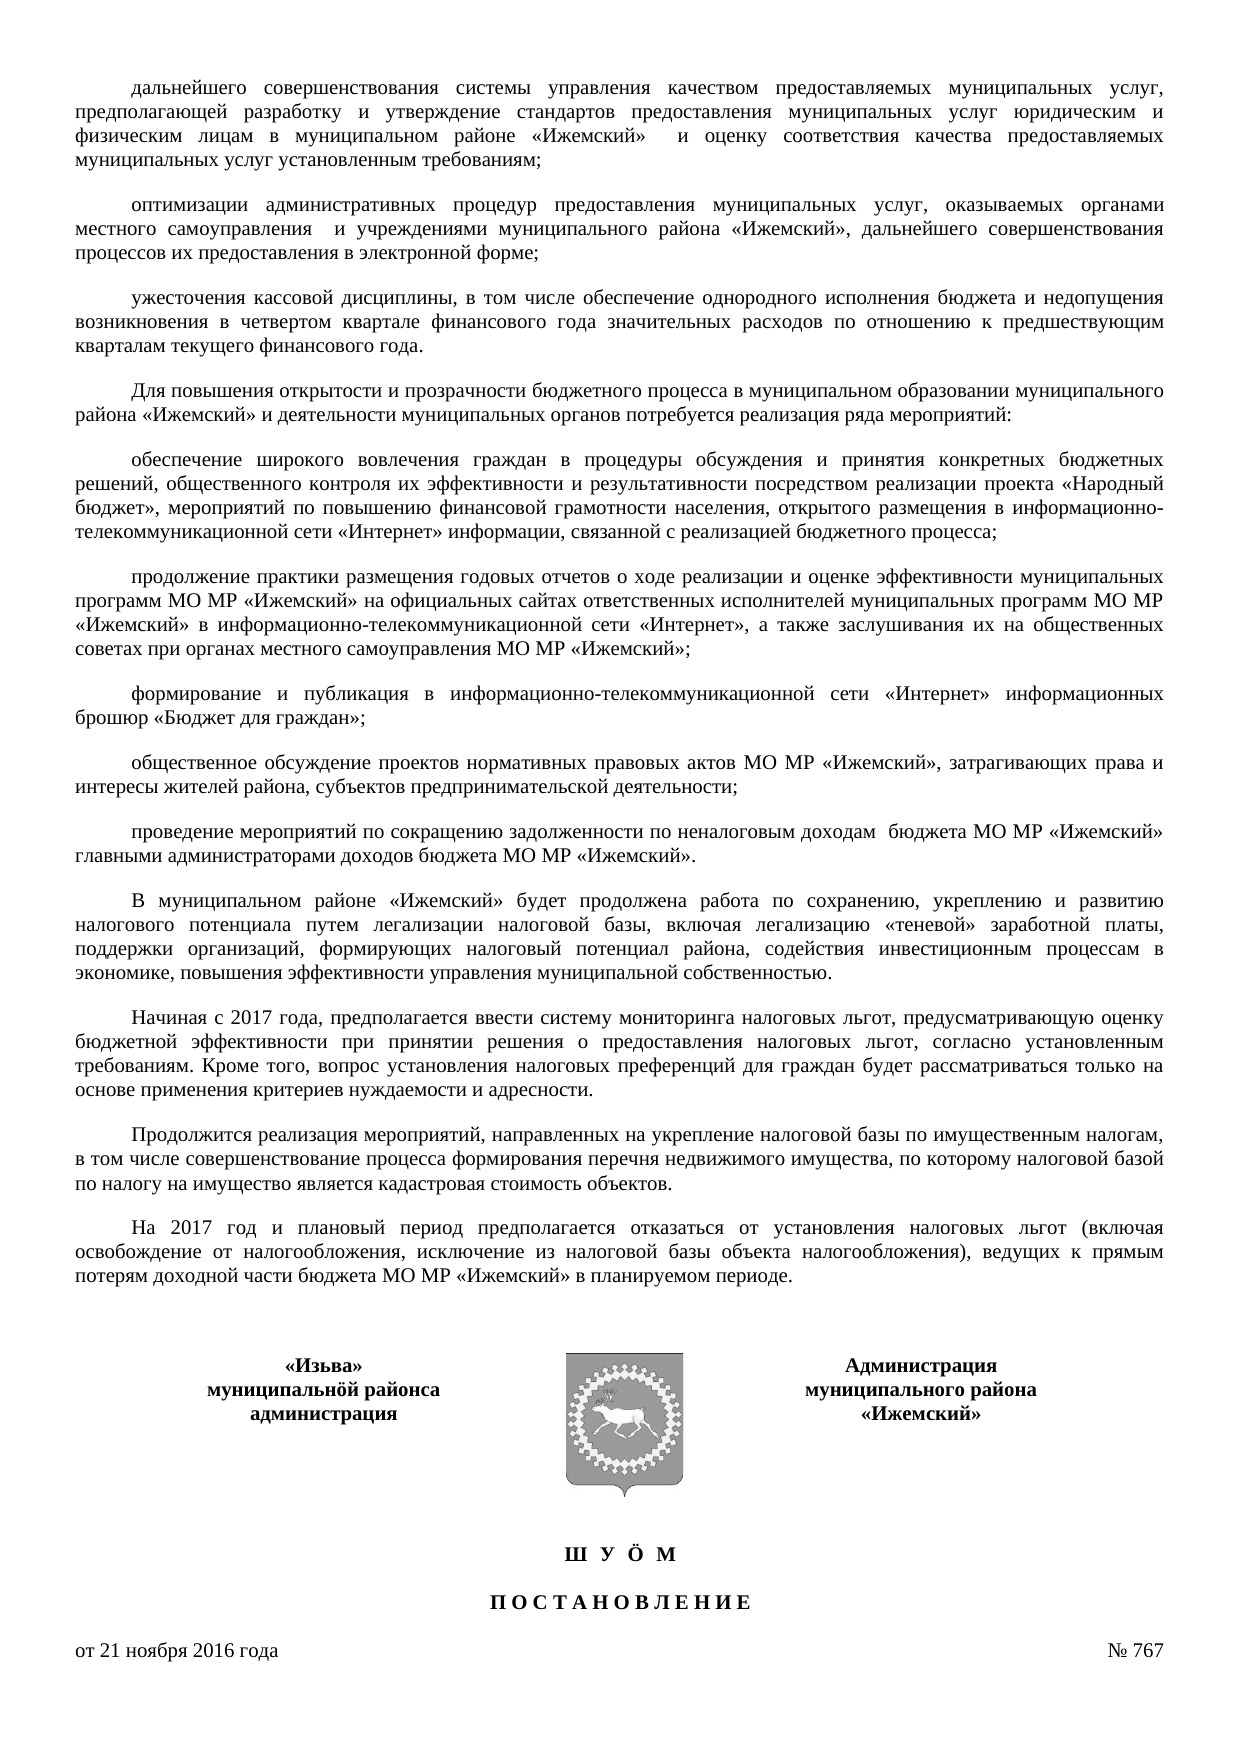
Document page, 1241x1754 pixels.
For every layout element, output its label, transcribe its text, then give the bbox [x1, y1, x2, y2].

text продолжение практики размещения годовых отчетов о ходе реализации и оценке эффективности муниципальных программ МО МР «Ижемский» на официальных сайтах ответственных исполнителей муниципальных программ МО МР «Ижемский» в информационно-телекоммуникационной сети «Интернет», а также заслушивания их на общественных советах при органах местного самоуправления МО МР «Ижемский»; [75, 564, 1165, 660]
list П О С Т А Н О В Л Е Н И Е [75, 1590, 1165, 1614]
text Начиная с 2017 года, предполагается ввести систему мониторинга налоговых льгот, предусматривающую оценку бюджетной эффективности при принятии решения о предоставления налоговых льгот, согласно установленным требованиям. Кроме того, вопрос установления налоговых преференций для граждан будет рассматриваться только на основе применения критериев нуждаемости и адресности. [75, 1005, 1165, 1101]
text формирование и публикация в информационно-телекоммуникационной сети «Интернет» информационных брошюр «Бюджет для граждан»; [75, 681, 1165, 729]
list ШУÖМ [75, 1542, 1165, 1566]
text Продолжится реализация мероприятий, направленных на укрепление налоговой базы по имущественным налогам, в том числе совершенствование процесса формирования перечня недвижимого имущества, по которому налоговой базой по налогу на имущество является кадастровая стоимость объектов. [75, 1122, 1165, 1194]
picture [566, 1353, 684, 1497]
text дальнейшего совершенствования системы управления качеством предоставляемых муниципальных услуг, предполагающей разработку и утверждение стандартов предоставления муниципальных услуг юридическим и физическим лицам в муниципальном районе «Ижемский» и оценку соответствия качества предоставляемых муниципальных услуг установленным требованиям; [75, 75, 1165, 171]
text оптимизации административных процедур предоставления муниципальных услуг, оказываемых органами местного самоуправления и учреждениями муниципального района «Ижемский», дальнейшего совершенствования процессов их предоставления в электронной форме; [75, 192, 1165, 264]
text общественное обсуждение проектов нормативных правовых актов МО МР «Ижемский», затрагивающих права и интересы жителей района, субъектов предпринимательской деятельности; [75, 750, 1165, 798]
text В муниципальном районе «Ижемский» будет продолжена работа по сохранению, укреплению и развитию налогового потенциала путем легализации налоговой базы, включая легализацию «теневой» заработной платы, поддержки организаций, формирующих налоговый потенциал района, содействия инвестиционным процессам в экономике, повышения эффективности управления муниципальной собственностью. [75, 888, 1165, 984]
text проведение мероприятий по сокращению задолженности по неналоговым доходам бюджета МО МР «Ижемский» главными администраторами доходов бюджета МО МР «Ижемский». [75, 819, 1165, 867]
text обеспечение широкого вовлечения граждан в процедуры обсуждения и принятия конкретных бюджетных решений, общественного контроля их эффективности и результативности посредством реализации проекта «Народный бюджет», мероприятий по повышению финансовой грамотности населения, открытого размещения в информационно-телекоммуникационной сети «Интернет» информации, связанной с реализацией бюджетного процесса; [75, 447, 1165, 543]
text Для повышения открытости и прозрачности бюджетного процесса в муниципальном образовании муниципального района «Ижемский» и деятельности муниципальных органов потребуется реализация ряда мероприятий: [75, 378, 1165, 426]
text от 21 ноября 2016 года № 767 [75, 1638, 1165, 1662]
text На 2017 год и плановый период предполагается отказаться от установления налоговых льгот (включая освобождение от налогообложения, исключение из налоговой базы объекта налогообложения), ведущих к прямым потерям доходной части бюджета МО МР «Ижемский» в планируемом периоде. [75, 1215, 1165, 1287]
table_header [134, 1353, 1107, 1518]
text ужесточения кассовой дисциплины, в том числе обеспечение однородного исполнения бюджета и недопущения возникновения в четвертом квартале финансового года значительных расходов по отношению к предшествующим кварталам текущего финансового года. [75, 285, 1165, 357]
